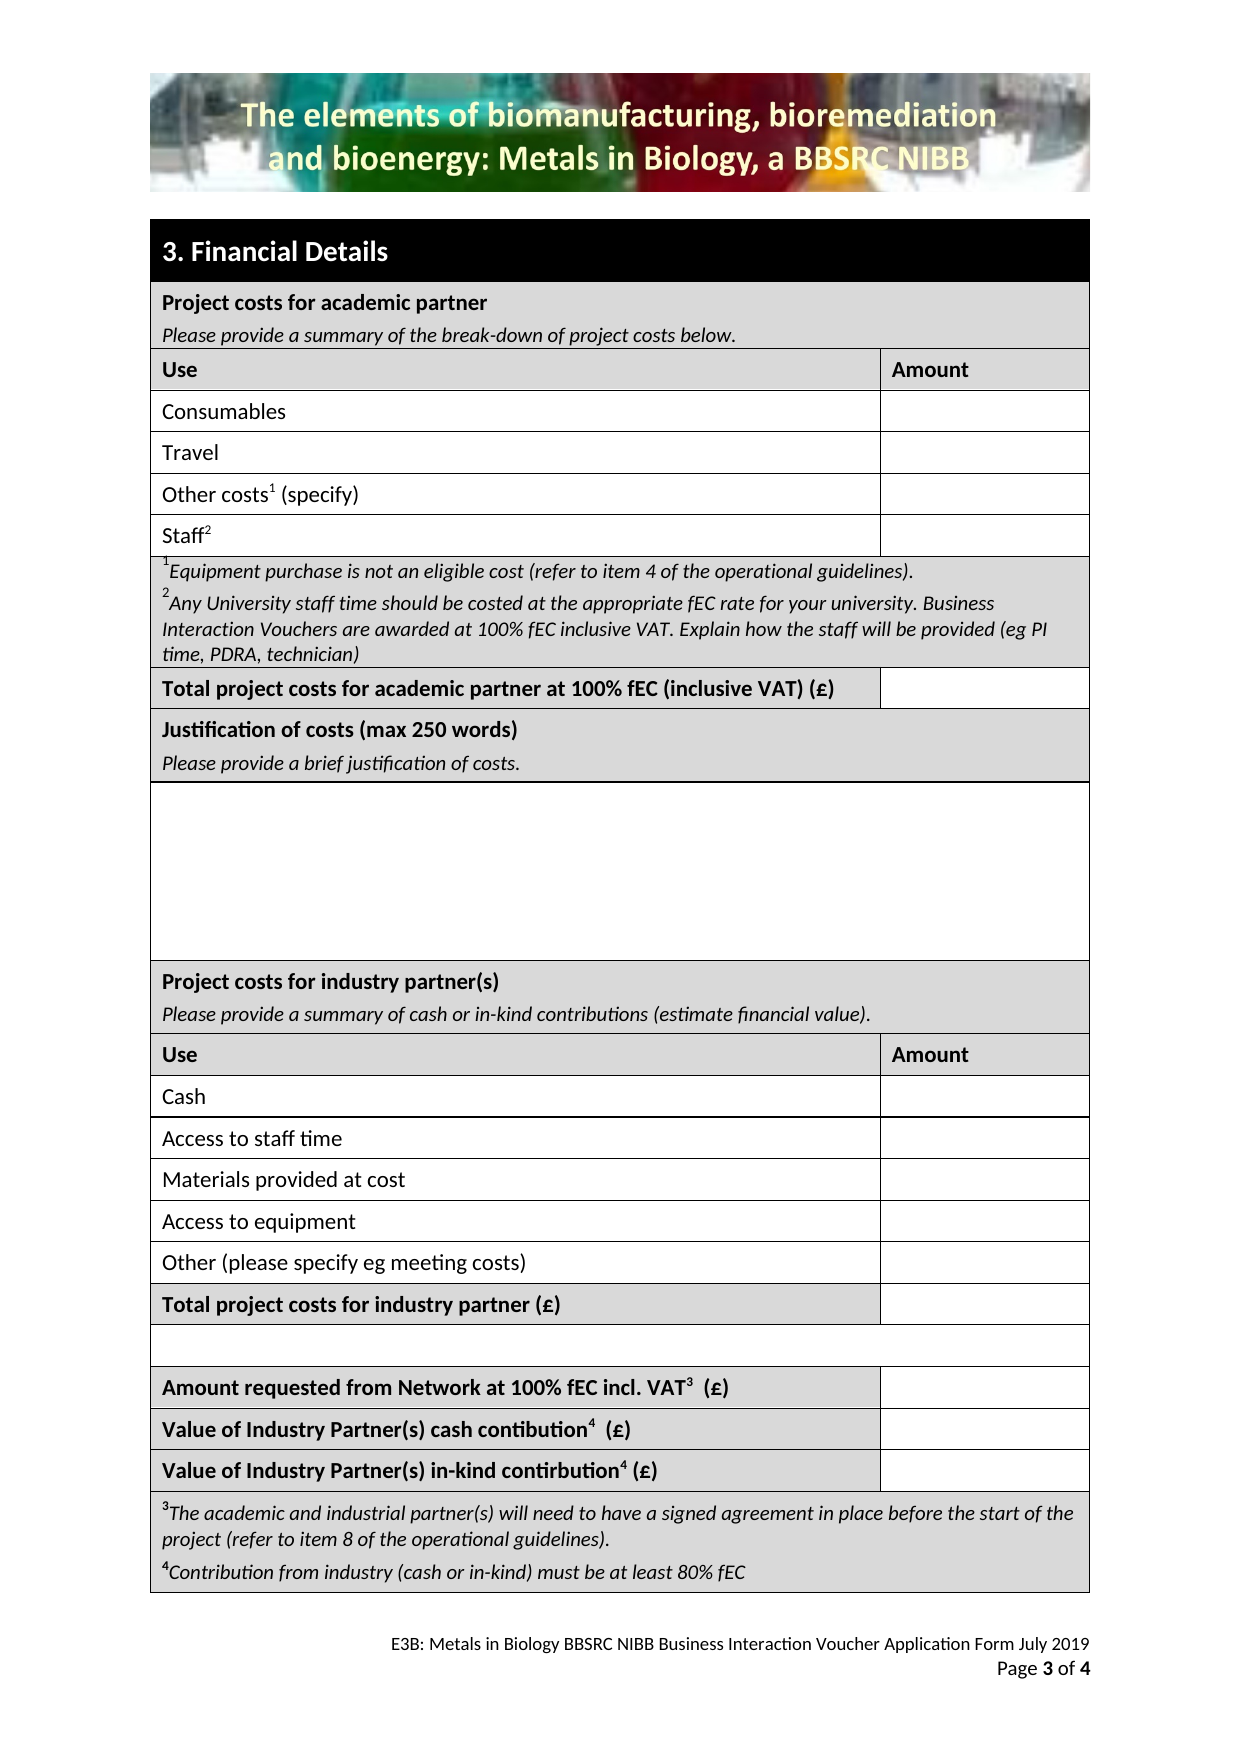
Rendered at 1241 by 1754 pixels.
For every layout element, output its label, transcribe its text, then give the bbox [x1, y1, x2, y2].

picture [150, 73, 1091, 192]
table_cell Other costs1 (specify) [151, 474, 880, 514]
table_cell Total project costs for academic partner at 100% fEC (inclusive VAT) (£) [151, 668, 880, 708]
table_cell Travel [151, 432, 880, 473]
table_cell [881, 1367, 1089, 1407]
table_cell Justification of costs (max 250 words) Please provide a brief justification of costs. [151, 709, 1089, 781]
table_cell Use [151, 349, 880, 389]
table_cell [881, 1118, 1089, 1158]
table_cell [881, 1284, 1089, 1324]
table_cell Amount requested from Network at 100% fEC incl. VAT3 (£) [151, 1367, 880, 1407]
table_cell Amount [881, 1034, 1089, 1075]
table_cell Project costs for academic partner Please provide a summary of the break-down of project costs below. [151, 282, 1089, 348]
table_cell Cash [151, 1076, 880, 1116]
table_cell Access to equipment [151, 1201, 880, 1241]
table_cell Access to staff time [151, 1118, 880, 1158]
table_cell [881, 1409, 1089, 1449]
table_cell Total project costs for industry partner (£) [151, 1284, 880, 1324]
table_cell Materials provided at cost [151, 1159, 880, 1199]
table_cell 1Equipment purchase is not an eligible cost (refer to item 4 of the operational guidelines). 2Any University staff time should be costed at the appropriate fEC rate for your university. Business Interaction Vouchers are awarded at 100% fEC inclusive VAT. Explain how the staff will be provided (eg PI time, PDRA, technician) [151, 557, 1089, 667]
table_cell [151, 1325, 1089, 1366]
table_cell Consumables [151, 391, 880, 431]
table_cell Value of Industry Partner(s) cash contibution4 (£) [151, 1409, 880, 1449]
table_cell [881, 391, 1089, 431]
table_cell 3The academic and industrial partner(s) will need to have a signed agreement in place before the start of the project (refer to item 8 of the operational guidelines). 4Contribution from industry (cash or in-kind) must be at least 80% fEC [151, 1492, 1089, 1592]
table_cell [881, 515, 1089, 556]
table_cell [881, 474, 1089, 514]
table_cell [881, 1450, 1089, 1491]
table_cell [151, 783, 1089, 960]
table_cell Staff2 [151, 515, 880, 556]
table_cell Value of Industry Partner(s) in-kind contirbution4 (£) [151, 1450, 880, 1491]
table_cell [881, 668, 1089, 708]
table_cell [881, 432, 1089, 473]
table_cell Project costs for industry partner(s) Please provide a summary of cash or in-kind contributions (estimate financial value). [151, 961, 1089, 1033]
table_cell Other (please specify eg meeting costs) [151, 1242, 880, 1283]
table_cell 3. Financial Details [151, 220, 1089, 281]
table_cell [881, 1076, 1089, 1116]
table_cell Use [151, 1034, 880, 1075]
table_cell [881, 1242, 1089, 1283]
table_cell Amount [881, 349, 1089, 389]
table_cell [881, 1201, 1089, 1241]
table_cell [881, 1159, 1089, 1199]
